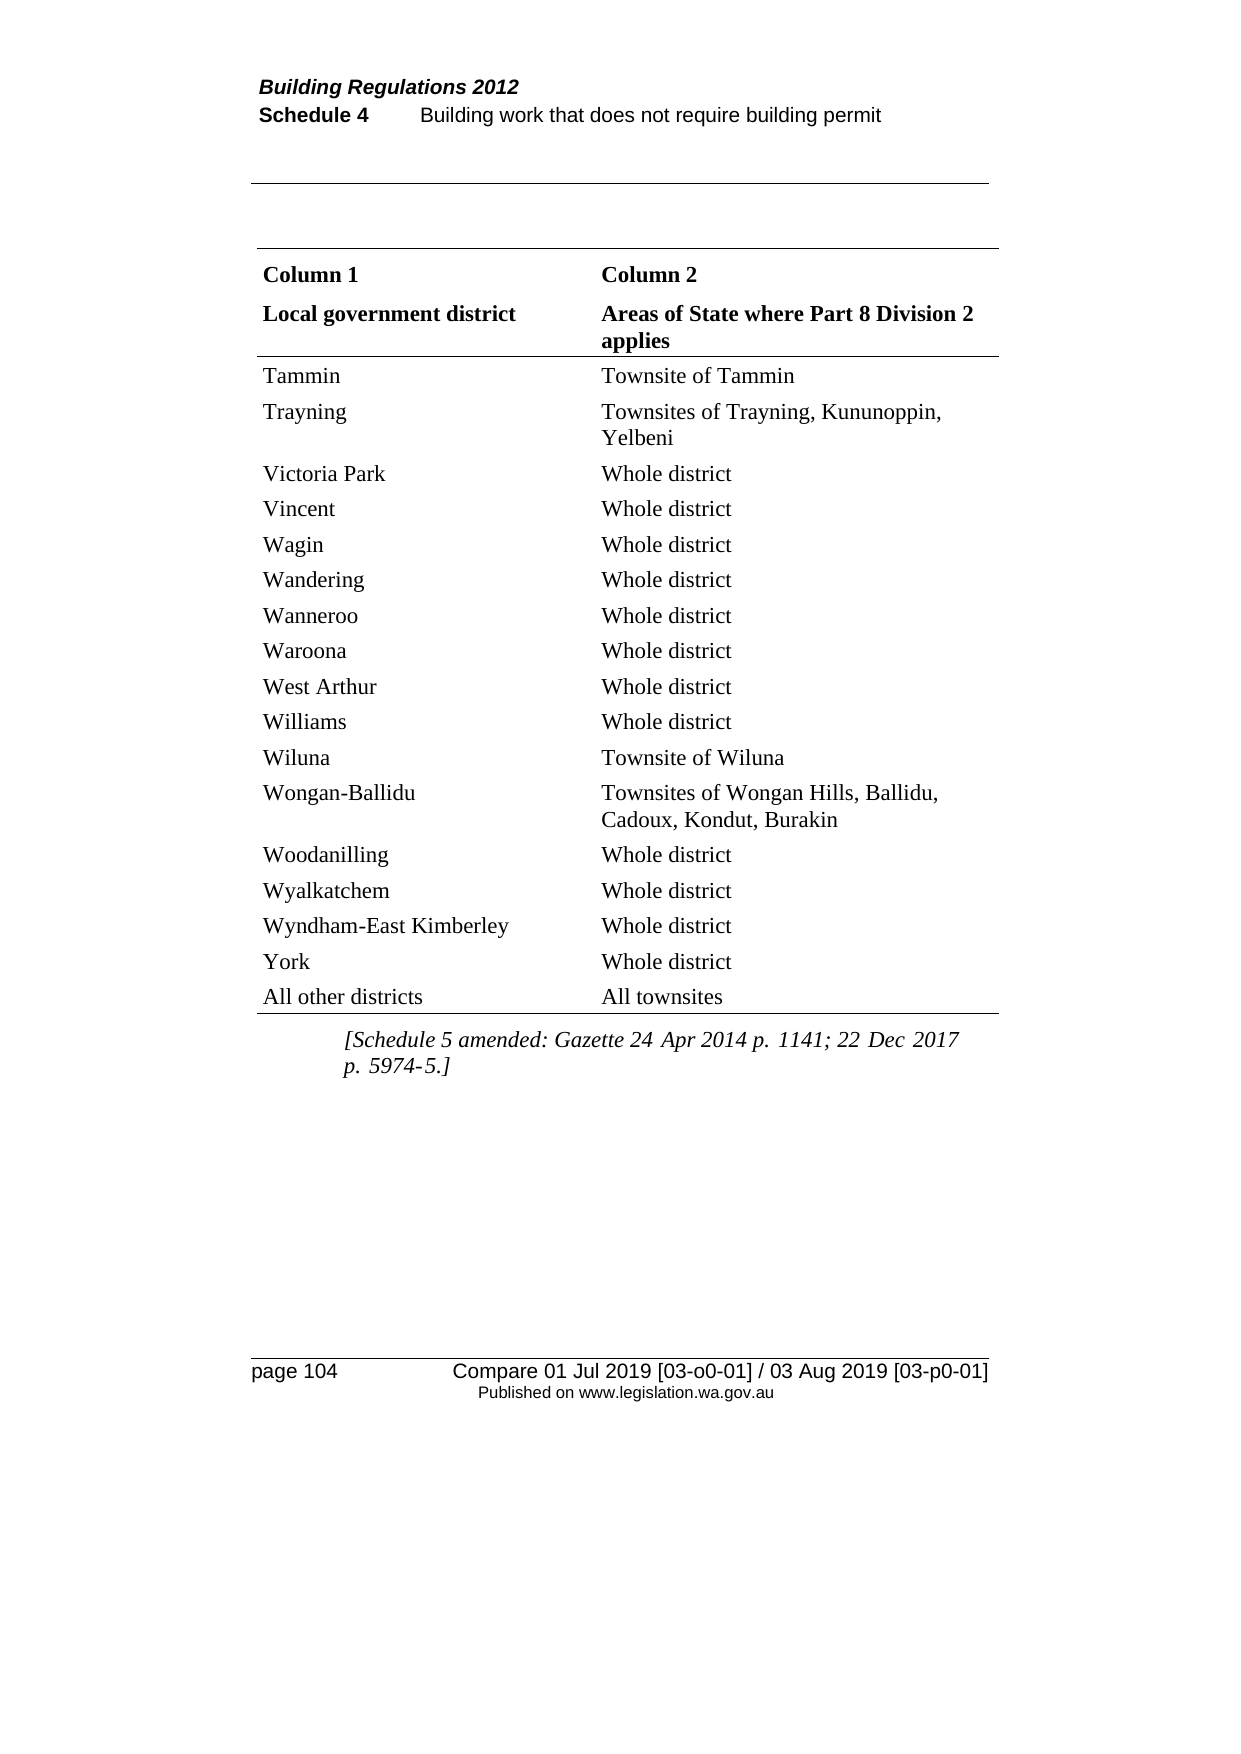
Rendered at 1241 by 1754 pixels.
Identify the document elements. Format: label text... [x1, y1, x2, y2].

table_cell Whole district [595, 702, 999, 738]
table_cell All townsites [595, 977, 999, 1013]
table_cell Waroona [257, 631, 595, 667]
table_cell Wyalkatchem [257, 871, 595, 906]
table_cell Wanneroo [257, 596, 595, 631]
table_cell Whole district [595, 560, 999, 596]
table_cell Whole district [595, 942, 999, 977]
table_cell Whole district [595, 596, 999, 631]
table_cell Trayning [257, 392, 595, 453]
table_header Column 2 Areas of State where Part 8 Division 2 applies [595, 249, 999, 356]
table_cell Victoria Park [257, 454, 595, 489]
table_cell Whole district [595, 871, 999, 906]
table_cell Whole district [595, 631, 999, 667]
table_cell Williams [257, 702, 595, 738]
table_cell Whole district [595, 525, 999, 560]
table_cell All other districts [257, 977, 595, 1013]
table_cell Townsite of Wiluna [595, 738, 999, 773]
table_cell Townsites of Wongan Hills, Ballidu, Cadoux, Kondut, Burakin [595, 773, 999, 835]
table_cell Tammin [257, 357, 595, 392]
text [Schedule 5 amended: Gazette 24 Apr 2014 p. 1141; 22 Dec 2017 p. 5974-5.] [251, 1026, 989, 1079]
table_cell Townsite of Tammin [595, 357, 999, 392]
table_cell Townsites of Trayning, Kununoppin, Yelbeni [595, 392, 999, 453]
table_cell Wagin [257, 525, 595, 560]
table_cell Whole district [595, 906, 999, 942]
table_cell Whole district [595, 835, 999, 871]
table_cell Wongan-Ballidu [257, 773, 595, 835]
table_cell West Arthur [257, 667, 595, 702]
table_cell Whole district [595, 454, 999, 489]
table_cell Wandering [257, 560, 595, 596]
table_cell Wyndham-East [257, 906, 595, 942]
table_cell Wiluna [257, 738, 595, 773]
table_cell [257, 942, 595, 977]
table_cell Whole district [595, 489, 999, 524]
table_cell Vincent [257, 489, 595, 524]
table_header Column 1 Local government district [257, 249, 595, 356]
table_cell Woodanilling [257, 835, 595, 871]
table_cell Whole district [595, 667, 999, 702]
